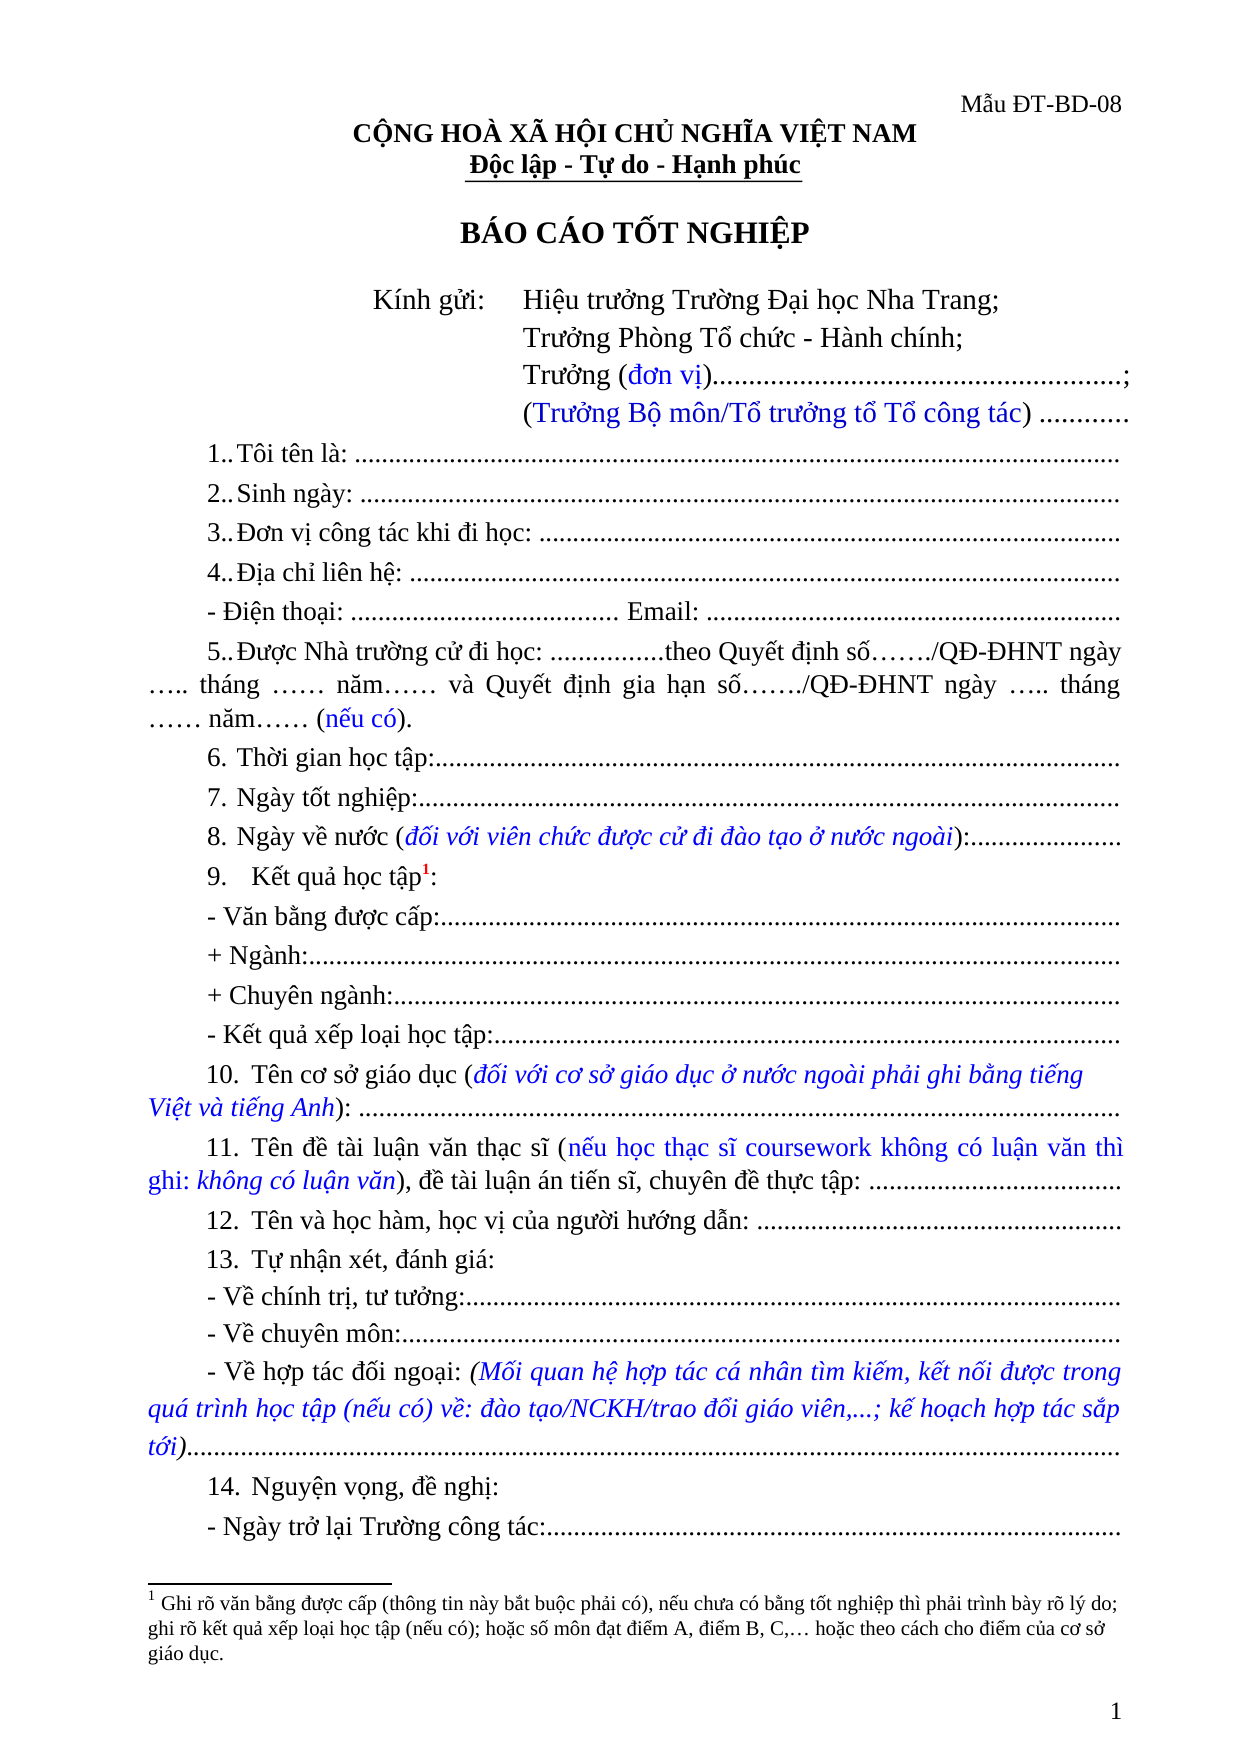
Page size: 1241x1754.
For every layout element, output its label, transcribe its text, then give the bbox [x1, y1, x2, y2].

list Đơn vị công tác khi đi học: [148, 515, 1122, 548]
list Tên cơ sở giáo dục (đối với cơ sở giáo dục ở nước ngoài phải ghi bằng tiếng Việt và tiếng Anh): [148, 1057, 1125, 1123]
list Nguyện vọng, đề nghị: [148, 1469, 1125, 1502]
text - Về chính trị, tư tưởng: [148, 1275, 1122, 1313]
text - Về hợp tác đối ngoại: (Mối quan hệ hợp tác cá nhân tìm kiếm, kết nối được trong quá trình học tập (nếu có) về: đào tạo/NCKH/trao đổi giáo viên,...; kế hoạch hợp tác sắp tới) [148, 1350, 1122, 1463]
text CỘNG HOÀ XÃ HỘI CHỦ NGHĨA VIỆT NAM [148, 117, 1122, 148]
text - Điện thoại: Email: [148, 594, 1122, 627]
text - Văn bằng được cấp: [148, 898, 1122, 932]
text Trưởng Phòng Tổ chức - Hành chính; [448, 317, 1122, 354]
list Tôi tên là: [148, 436, 1122, 469]
subtitle BÁO CÁO TỐT NGHIỆP [148, 213, 1122, 251]
list Ngày tốt nghiệp: [148, 779, 1122, 813]
list Tự nhận xét, đánh giá: [148, 1242, 1125, 1275]
text Mẫu ĐT-BD-08 [148, 89, 1122, 117]
text + Chuyên ngành: [148, 977, 1122, 1011]
list Tên và học hàm, học vị của người hướng dẫn: [148, 1202, 1125, 1236]
list Tên đề tài luận văn thạc sĩ (nếu học thạc sĩ coursework không có luận văn thì ghi: không có luận văn), đề tài luận án tiến sĩ, chuyên đề thực tập: [148, 1129, 1125, 1196]
text - Về chuyên môn: [148, 1313, 1122, 1350]
list Thời gian học tập: [148, 740, 1122, 773]
text + Ngành: [148, 938, 1122, 971]
text Kính gửi: Hiệu trưởng Trường Đại học Nha Trang; [298, 279, 1122, 317]
text (Trưởng Bộ môn/Tổ trưởng tổ Tổ công tác) . [448, 392, 1122, 429]
text Trưởng (đơn vị) ; [448, 354, 1122, 392]
list Địa chỉ liên hệ: [148, 554, 1122, 588]
list Kết quả học tập: [148, 859, 1125, 892]
text - Ngày trở lại Trường công tác: [148, 1509, 1125, 1542]
list Được Nhà trường cử đi học: theo Quyết định số……./QĐ-ĐHNT ngày ….. tháng …… năm…… và Quyết định gia hạn số……./QĐ-ĐHNT ngày ….. tháng …… năm…… (nếu có). [148, 634, 1122, 734]
text Độc lập - Tự do - Hạnh phúc [148, 148, 1122, 180]
list Sinh ngày: [148, 475, 1122, 509]
list Ngày về nước (đối với viên chức được cử đi đào tạo ở nước ngoài): [148, 819, 1122, 852]
text - Kết quả xếp loại học tập: [148, 1017, 1122, 1050]
